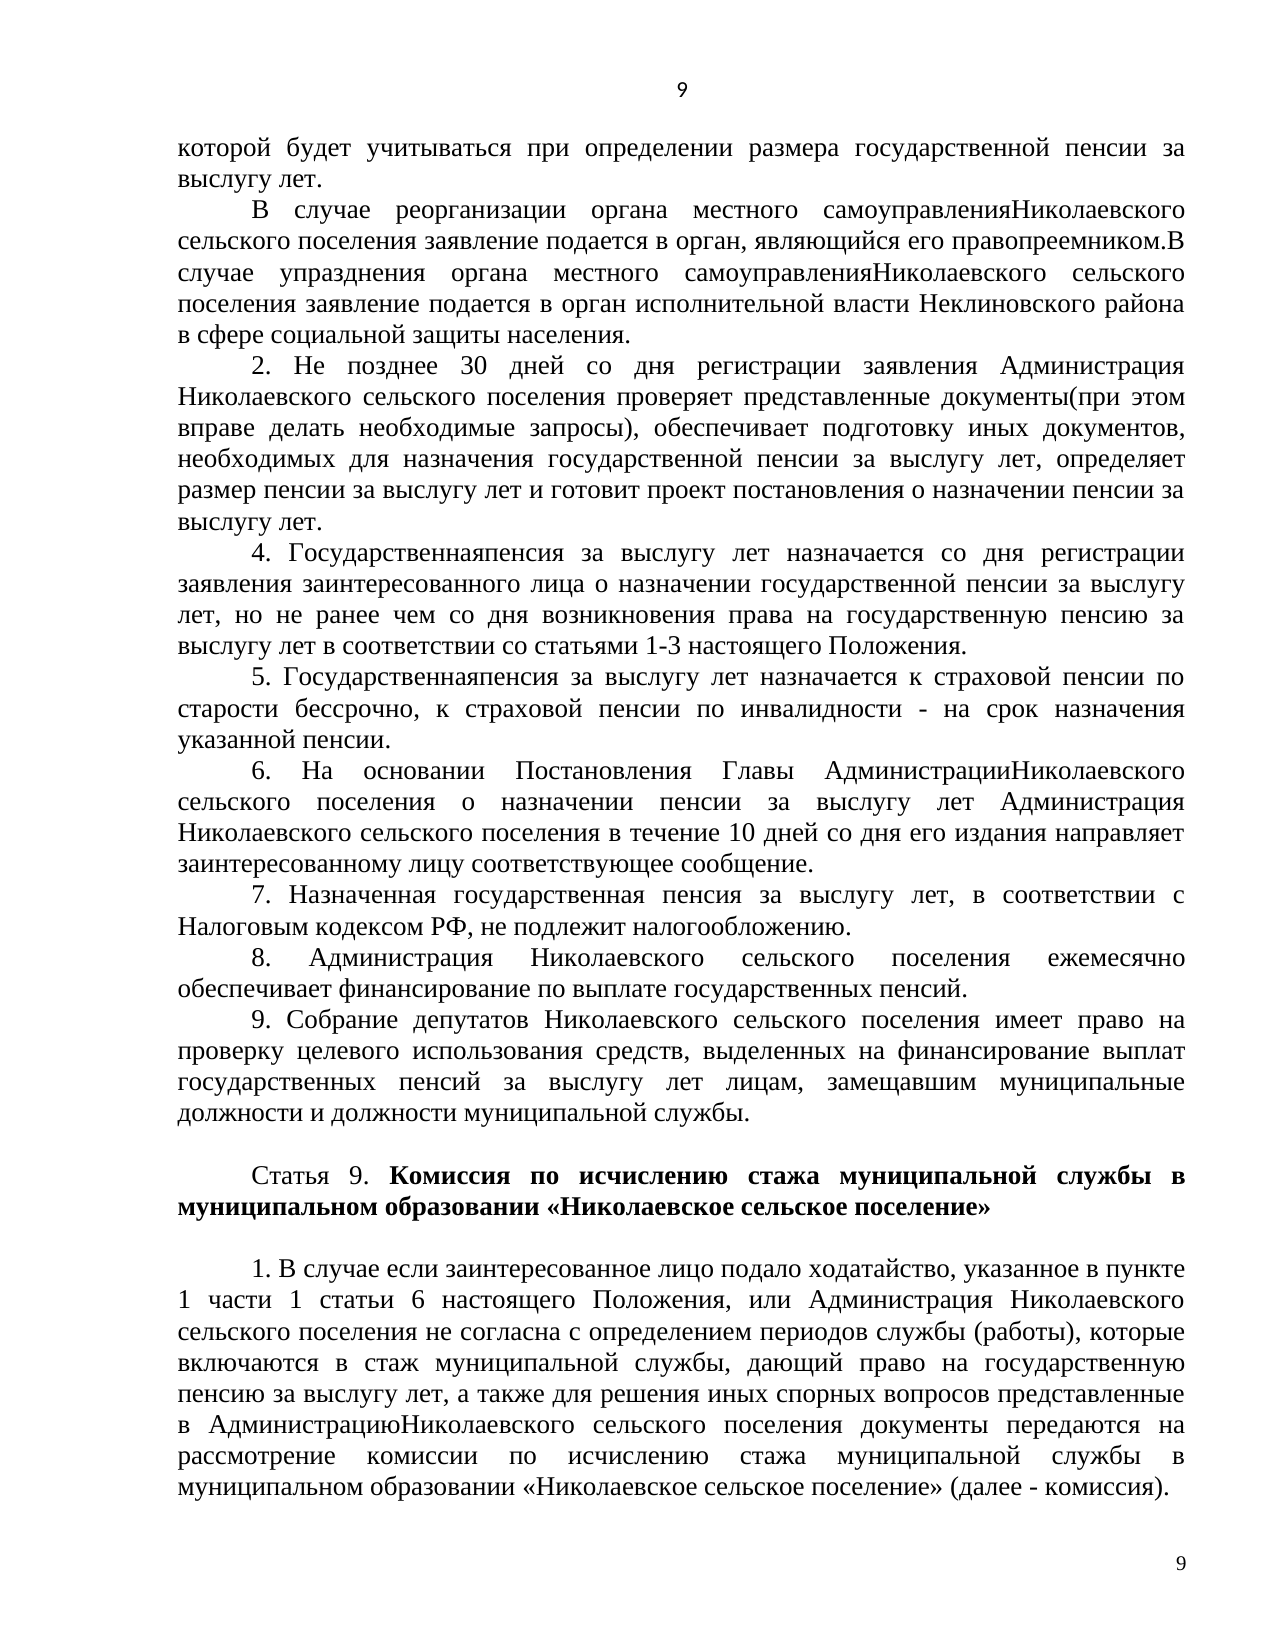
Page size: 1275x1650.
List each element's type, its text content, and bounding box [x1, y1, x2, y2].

text 7. Назначенная государственная пенсия за выслугу лет, в соответствии с Налоговым кодексом РФ, не подлежит налогообложению. [177, 878, 1186, 941]
text 8. Администрация Николаевского сельского поселения ежемесячно обеспечивает финансирование по выплате государственных пенсий. [177, 941, 1186, 1003]
text 6. На основании Постановления Главы АдминистрацииНиколаевского сельского поселения о назначении пенсии за выслугу лет Администрация Николаевского сельского поселения в течение 10 дней со дня его издания направляет заинтересованному лицу соответствующее сообщение. [177, 754, 1186, 878]
text 2. Не позднее 30 дней со дня регистрации заявления Администрация Николаевского сельского поселения проверяет представленные документы(при этом вправе делать необходимые запросы), обеспечивает подготовку иных документов, необходимых для назначения государственной пенсии за выслугу лет, определяет размер пенсии за выслугу лет и готовит проект постановления о назначении пенсии за выслугу лет. [177, 349, 1186, 536]
text 1. В случае если заинтересованное лицо подало ходатайство, указанное в пункте 1 части 1 статьи 6 настоящего Положения, или Администрация Николаевского сельского поселения не согласна с определением периодов службы (работы), которые включаются в стаж муниципальной службы, дающий право на государственную пенсию за выслугу лет, а также для решения иных спорных вопросов представленные в АдминистрациюНиколаевского сельского поселения документы передаются на рассмотрение комиссии по исчислению стажа муниципальной службы в муниципальном образовании «Николаевское сельское поселение» (далее - комиссия). [177, 1252, 1186, 1501]
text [177, 131, 1186, 193]
text 9. Собрание депутатов Николаевского сельского поселения имеет право на проверку целевого использования средств, выделенных на финансирование выплат государственных пенсий за выслугу лет лицам, замещавшим муниципальные должности и должности муниципальной службы. [177, 1003, 1186, 1128]
text В случае реорганизации органа местного самоуправленияНиколаевского сельского поселения заявление подается в орган, являющийся его правопреемником.В случае упразднения органа местного самоуправленияНиколаевского сельского поселения заявление подается в орган исполнительной власти Неклиновского района в сфере социальной защиты населения. [177, 193, 1186, 349]
text 5. Государственнаяпенсия за выслугу лет назначается к страховой пенсии по старости бессрочно, к страховой пенсии по инвалидности - на срок назначения указанной пенсии. [177, 661, 1186, 754]
text Статья 9. Комиссия по исчислению стажа муниципальной службы в муниципальном образовании «Николаевское сельское поселение» [177, 1159, 1186, 1221]
text 4. Государственнаяпенсия за выслугу лет назначается со дня регистрации заявления заинтересованного лица о назначении государственной пенсии за выслугу лет, но не ранее чем со дня возникновения права на государственную пенсию за выслугу лет в соответствии со статьями 1-3 настоящего Положения. [177, 536, 1186, 661]
